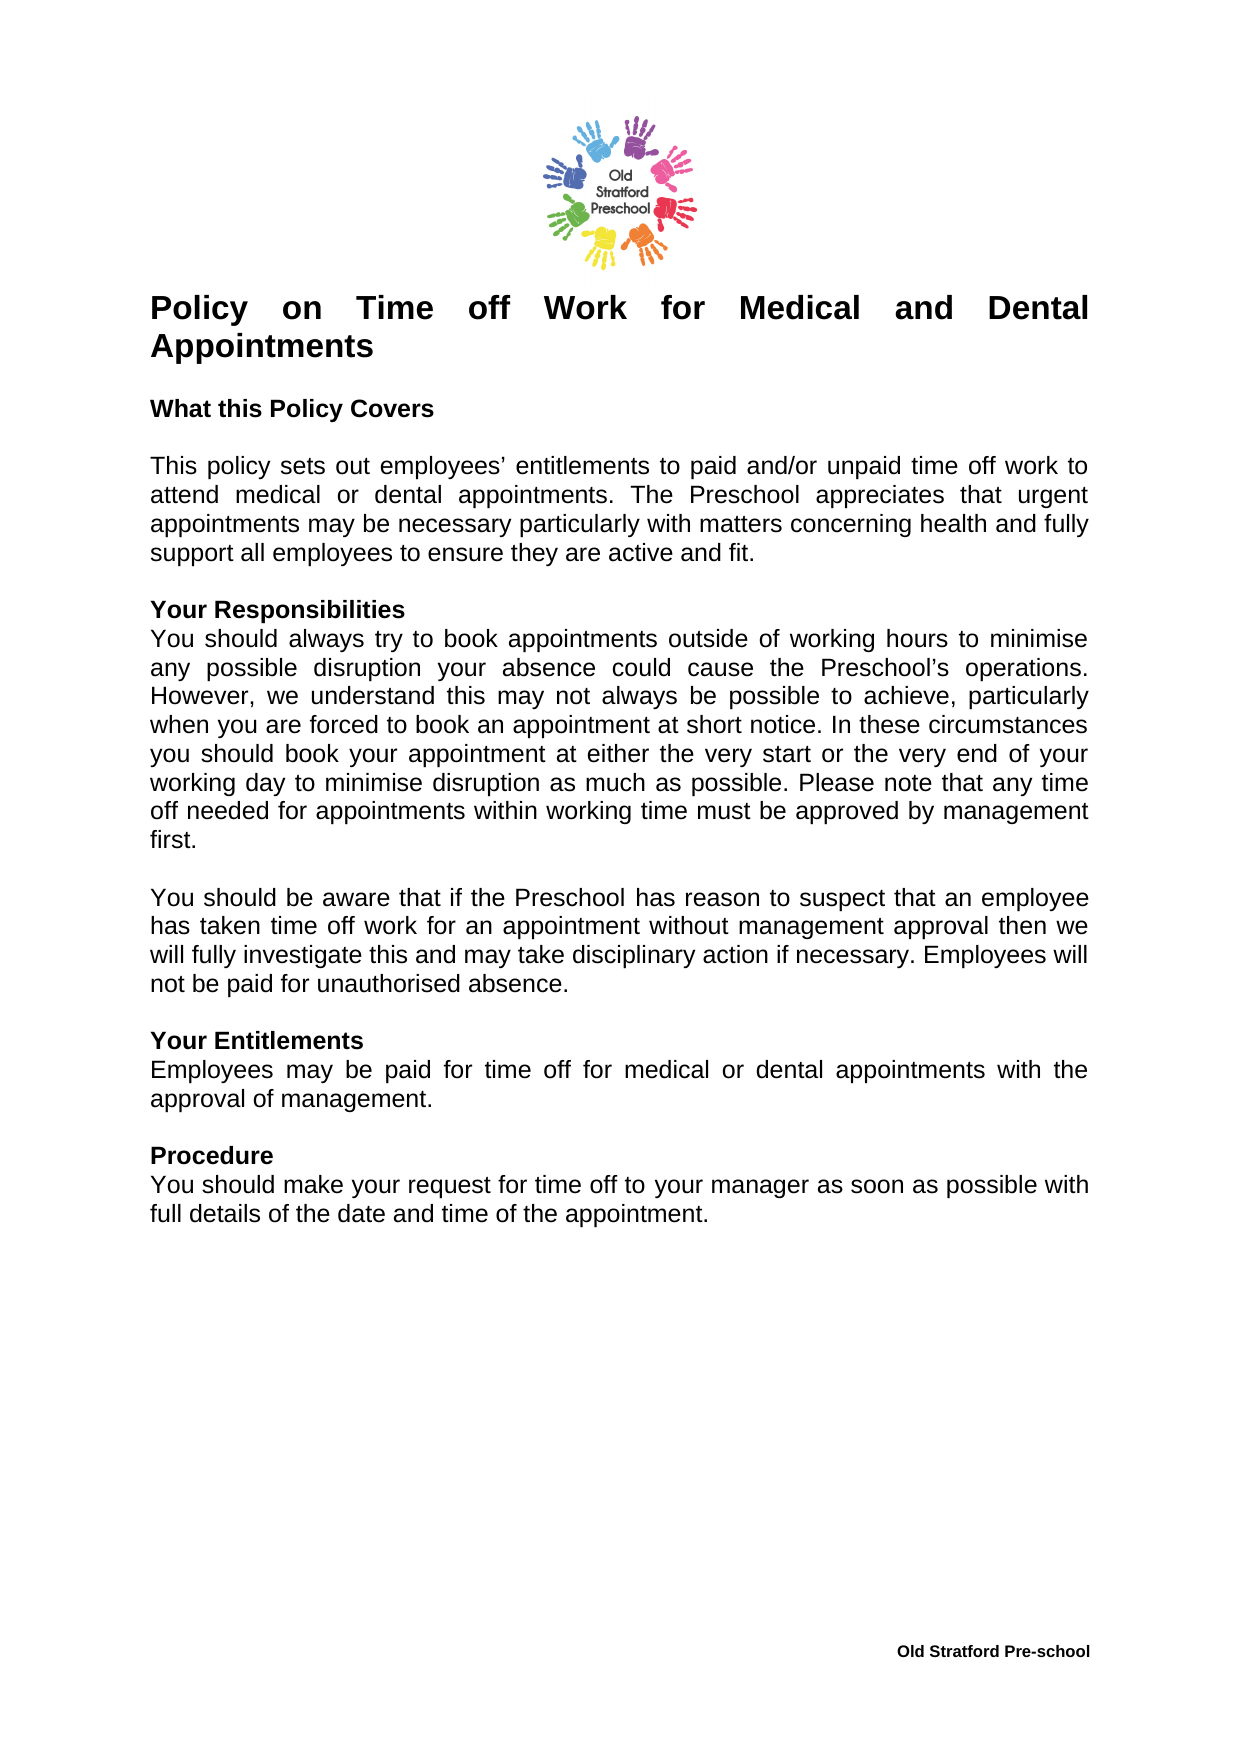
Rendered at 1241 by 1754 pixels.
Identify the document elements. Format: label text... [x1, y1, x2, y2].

text Policy on Time off Work for Medical and Dental Appointments [150, 288, 1090, 365]
text You should be aware that if the Preschool has reason to suspect that an employee has taken time off work for an appointment without management approval then we will fully investigate this and may take disciplinary action if necessary. Employees will not be paid for unauthorised absence. [150, 882, 1090, 997]
text Employees may be paid for time off for medical or dental appointments with the approval of management. [150, 1055, 1090, 1112]
subtitle Your Entitlements [150, 1026, 1090, 1055]
text You should always try to book appointments outside of working hours to minimise any possible disruption your absence could cause the Preschool’s operations. However, we understand this may not always be possible to achieve, particularly when you are forced to book an appointment at short notice. In these circumstances you should book your appointment at either the very start or the very end of your working day to minimise disruption as much as possible. Please note that any time off needed for appointments within working time must be approved by management first. [150, 624, 1090, 854]
text You should make your request for time off to your manager as soon as possible with full details of the date and time of the appointment. [150, 1170, 1090, 1227]
subtitle What this Policy Covers [150, 394, 1090, 422]
subtitle Your Responsibilities [150, 595, 1090, 624]
subtitle Procedure [150, 1141, 1090, 1170]
picture [520, 94, 720, 289]
text This policy sets out employees’ entitlements to paid and/or unpaid time off work to attend medical or dental appointments. The Preschool appreciates that urgent appointments may be necessary particularly with matters concerning health and fully support all employees to ensure they are active and fit. [150, 451, 1090, 566]
